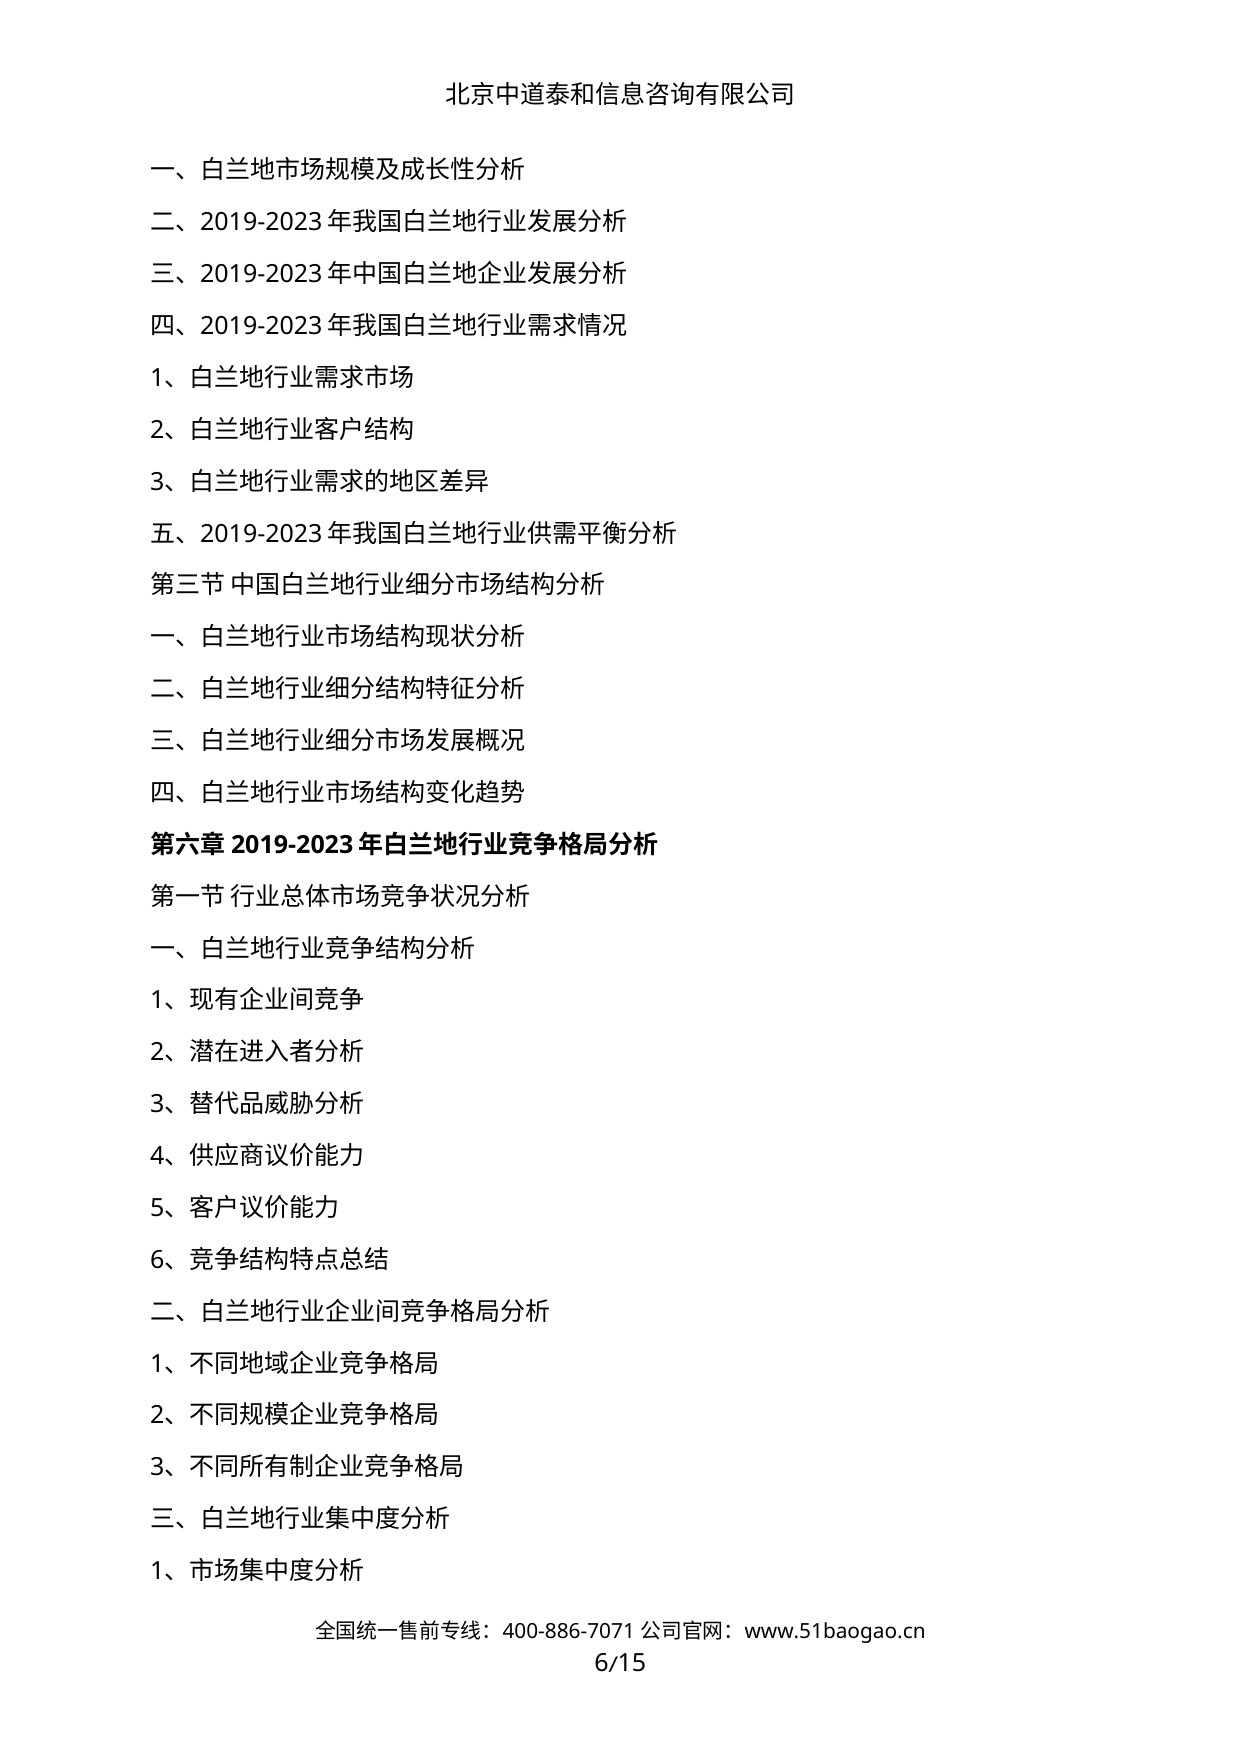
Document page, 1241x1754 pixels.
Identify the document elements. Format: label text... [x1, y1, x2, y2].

text 第六章 2019-2023年白兰地行业竞争格局分析 [150, 824, 1090, 861]
text 一、白兰地行业竞争结构分析 [150, 928, 1090, 964]
text 2、白兰地行业客户结构 [150, 409, 1090, 446]
text 2、潜在进入者分析 [150, 1032, 1090, 1068]
text 三、白兰地行业细分市场发展概况 [150, 721, 1090, 757]
text 3、替代品威胁分析 [150, 1084, 1090, 1120]
text 二、白兰地行业细分结构特征分析 [150, 669, 1090, 705]
text 二、白兰地行业企业间竞争格局分析 [150, 1291, 1090, 1327]
text 6、竞争结构特点总结 [150, 1239, 1090, 1276]
text 1、现有企业间竞争 [150, 980, 1090, 1016]
text 三、白兰地行业集中度分析 [150, 1499, 1090, 1535]
text 二、2019-2023年我国白兰地行业发展分析 [150, 202, 1090, 238]
text 3、不同所有制企业竞争格局 [150, 1447, 1090, 1483]
text 五、2019-2023年我国白兰地行业供需平衡分析 [150, 513, 1090, 549]
text 四、2019-2023年我国白兰地行业需求情况 [150, 306, 1090, 342]
text 四、白兰地行业市场结构变化趋势 [150, 772, 1090, 809]
text 4、供应商议价能力 [150, 1136, 1090, 1172]
text 2、不同规模企业竞争格局 [150, 1395, 1090, 1431]
text 第三节 中国白兰地行业细分市场结构分析 [150, 565, 1090, 601]
text 一、白兰地行业市场结构现状分析 [150, 617, 1090, 653]
text 1、市场集中度分析 [150, 1551, 1090, 1587]
text 三、2019-2023年中国白兰地企业发展分析 [150, 254, 1090, 290]
text 第一节 行业总体市场竞争状况分析 [150, 876, 1090, 912]
text 1、不同地域企业竞争格局 [150, 1343, 1090, 1379]
text 3、白兰地行业需求的地区差异 [150, 461, 1090, 497]
text 1、白兰地行业需求市场 [150, 357, 1090, 394]
text 一、白兰地市场规模及成长性分析 [150, 150, 1090, 186]
text 5、客户议价能力 [150, 1187, 1090, 1224]
